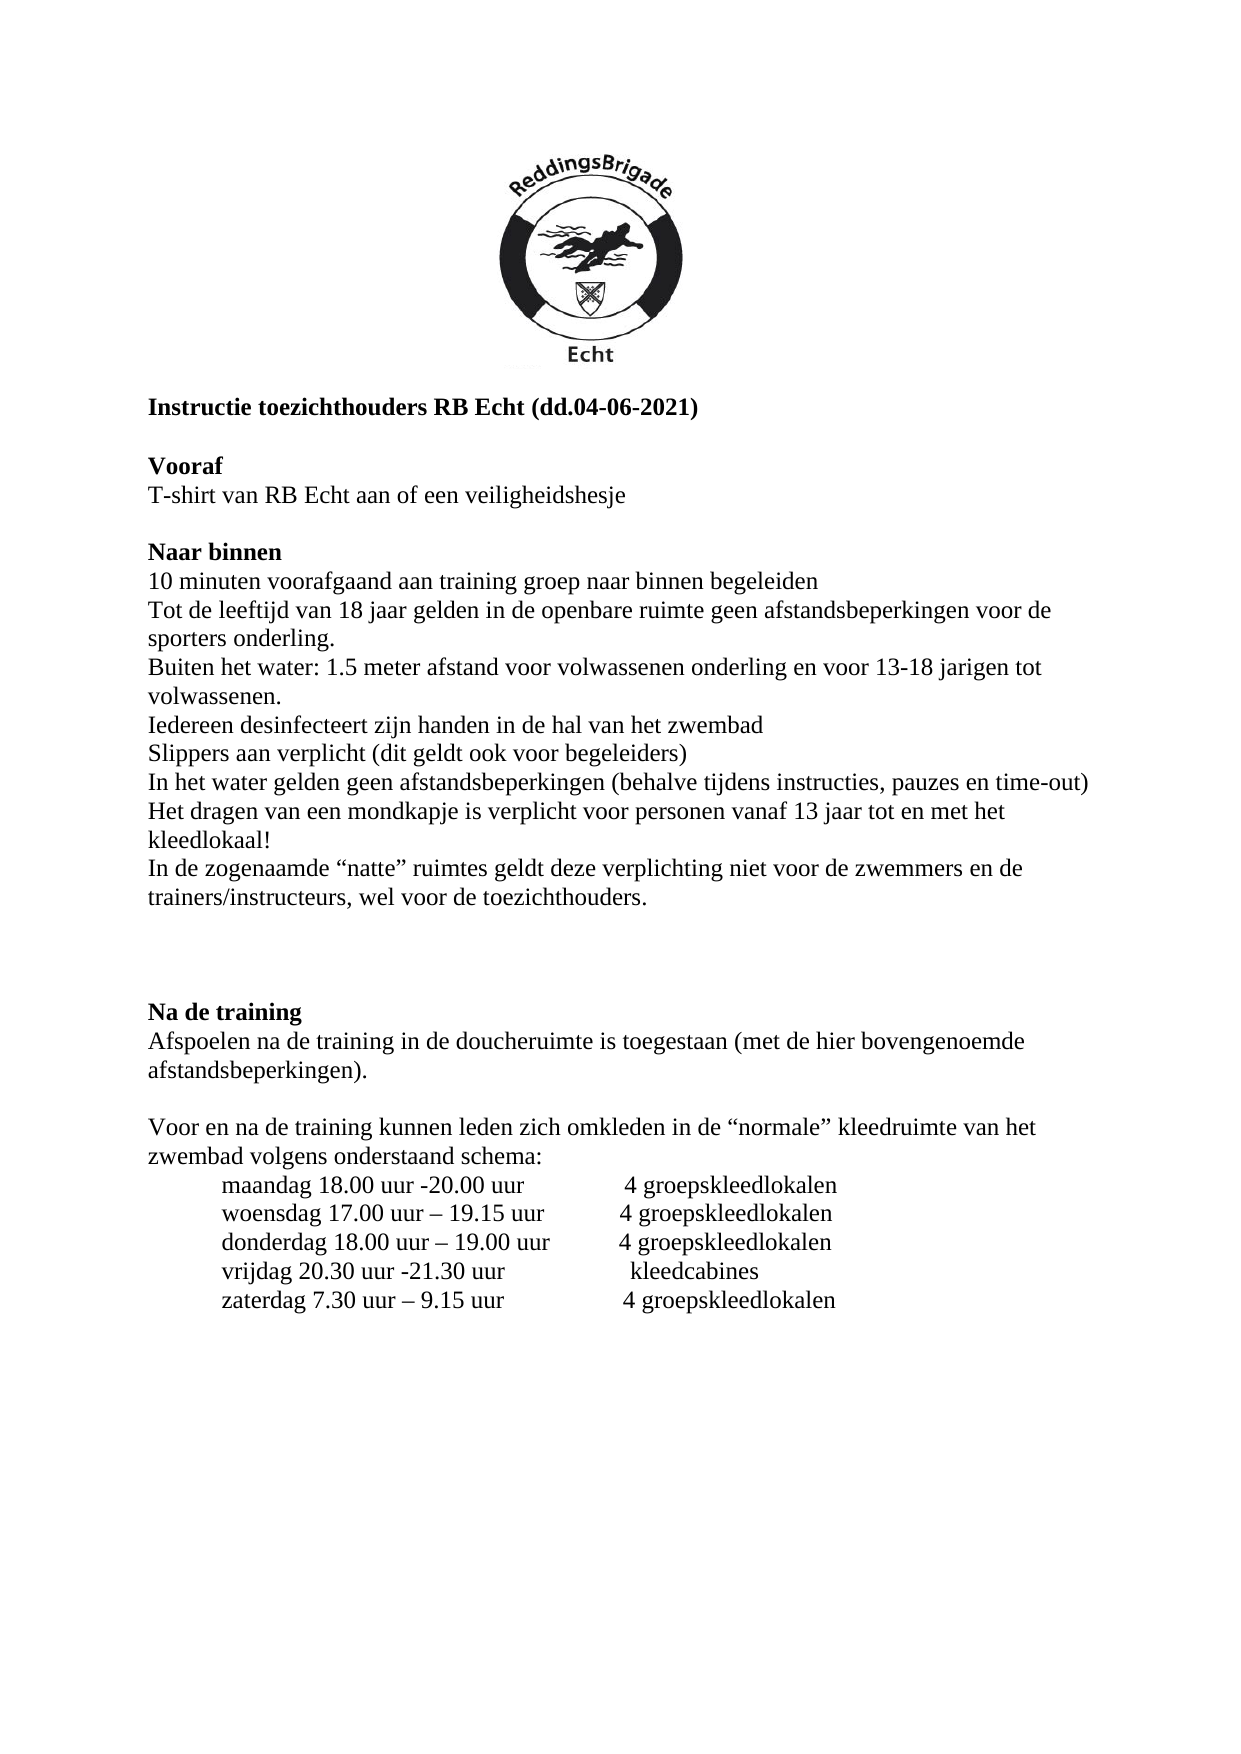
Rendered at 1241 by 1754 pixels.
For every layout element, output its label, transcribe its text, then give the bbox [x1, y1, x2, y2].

text maandag 18.00 uur -20.00 uur 4 groepskleedlokalen woensdag 17.00 uur – 19.15 uur 4 groepskleedlokalen donderdag 18.00 uur – 19.00 uur 4 groepskleedlokalen vrijdag 20.30 uur -21.30 uur kleedcabines zaterdag 7.30 uur – 9.15 uur 4 groepskleedlokalen [221, 1170, 1093, 1313]
text Tot de leeftijd van 18 jaar gelden in de openbare ruimte geen afstandsbeperkingen voor de sporters onderling. [148, 595, 1093, 652]
text Vooraf [148, 451, 1093, 480]
text Het dragen van een mondkapje is verplicht voor personen vanaf 13 jaar tot en met het kleedlokaal! In de zogenaamde “natte” ruimtes geldt deze verplichting niet voor de zwemmers en de trainers/instructeurs, wel voor de toezichthouders. [148, 796, 1093, 911]
text Na de training [148, 997, 1093, 1026]
text Iedereen desinfecteert zijn handen in de hal van het zwembad [148, 710, 1093, 738]
text Buiten het water: 1.5 meter afstand voor volwassenen onderling en voor 13-18 jarigen tot volwassenen. [148, 652, 1093, 710]
picture [496, 147, 684, 369]
text In het water gelden geen afstandsbeperkingen (behalve tijdens instructies, pauzes en time-out) [148, 767, 1093, 796]
text Slippers aan verplicht (dit geldt ook voor begeleiders) [148, 738, 1093, 767]
text Afspoelen na de training in de doucheruimte is toegestaan (met de hier bovengenoemde afstandsbeperkingen). [148, 1026, 1093, 1083]
text Naar binnen [148, 537, 1093, 566]
text T-shirt van RB Echt aan of een veiligheidshesje [148, 480, 1093, 508]
text 10 minuten voorafgaand aan training groep naar binnen begeleiden [148, 566, 1093, 595]
text Voor en na de training kunnen leden zich omkleden in de “normale” kleedruimte van het zwembad volgens onderstaand schema: [148, 1112, 1093, 1170]
text Instructie toezichthouders RB Echt (dd.04-06-2021) [148, 392, 1093, 421]
